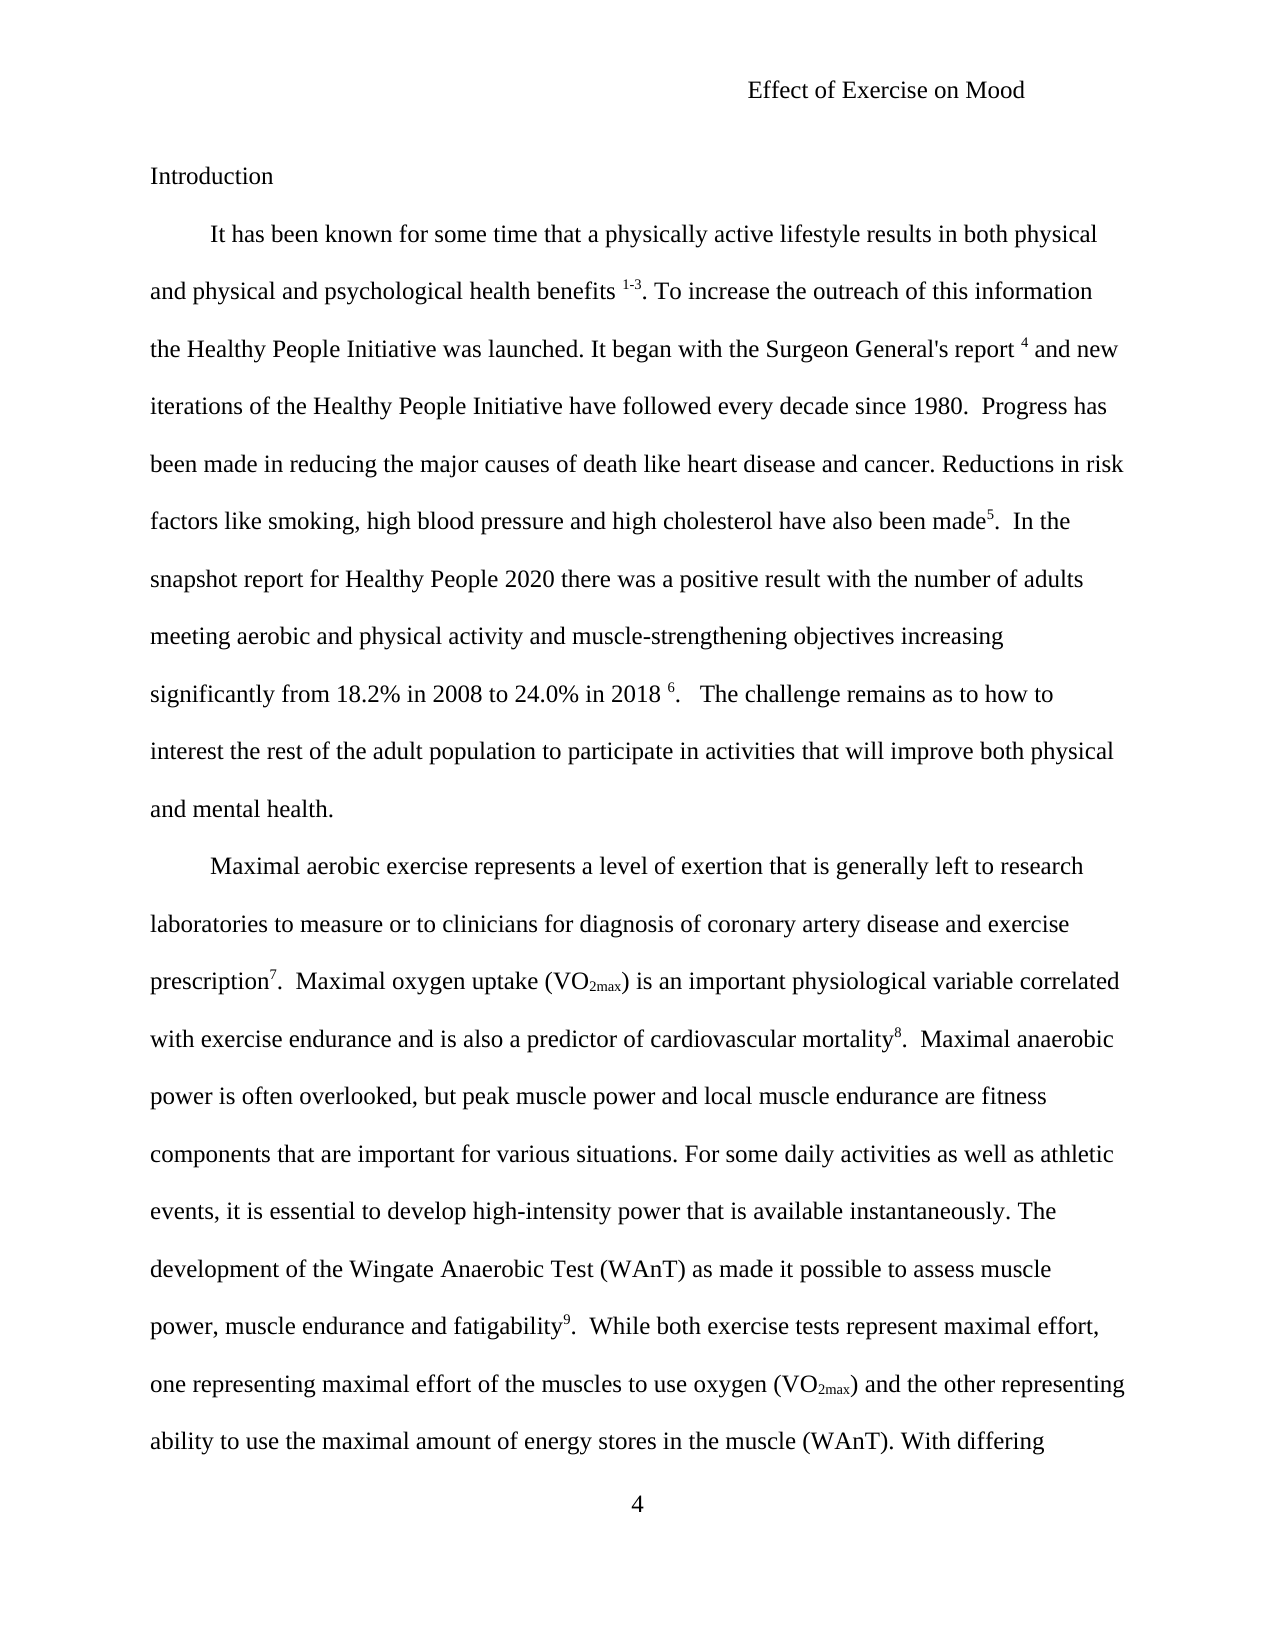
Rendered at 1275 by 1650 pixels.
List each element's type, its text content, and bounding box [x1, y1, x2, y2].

text It has been known for some time that a physically active lifestyle results in both physical and physical and psychological health benefits 1-3. To increase the outreach of this information the Healthy People Initiative was launched. It began with the Surgeon General's report 4 and new iterations of the Healthy People Initiative have followed every decade since 1980. Progress has been made in reducing the major causes of death like heart disease and cancer. Reductions in risk factors like smoking, high blood pressure and high cholesterol have also been made5. In the snapshot report for Healthy People 2020 there was a positive result with the number of adults meeting aerobic and physical activity and muscle-strengthening objectives increasing significantly from 18.2% in 2008 to 24.0% in 2018 6. The challenge remains as to how to interest the rest of the adult population to participate in activities that will improve both physical and mental health. [150, 219, 1125, 822]
text Introduction [150, 161, 1125, 190]
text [150, 851, 1125, 1455]
